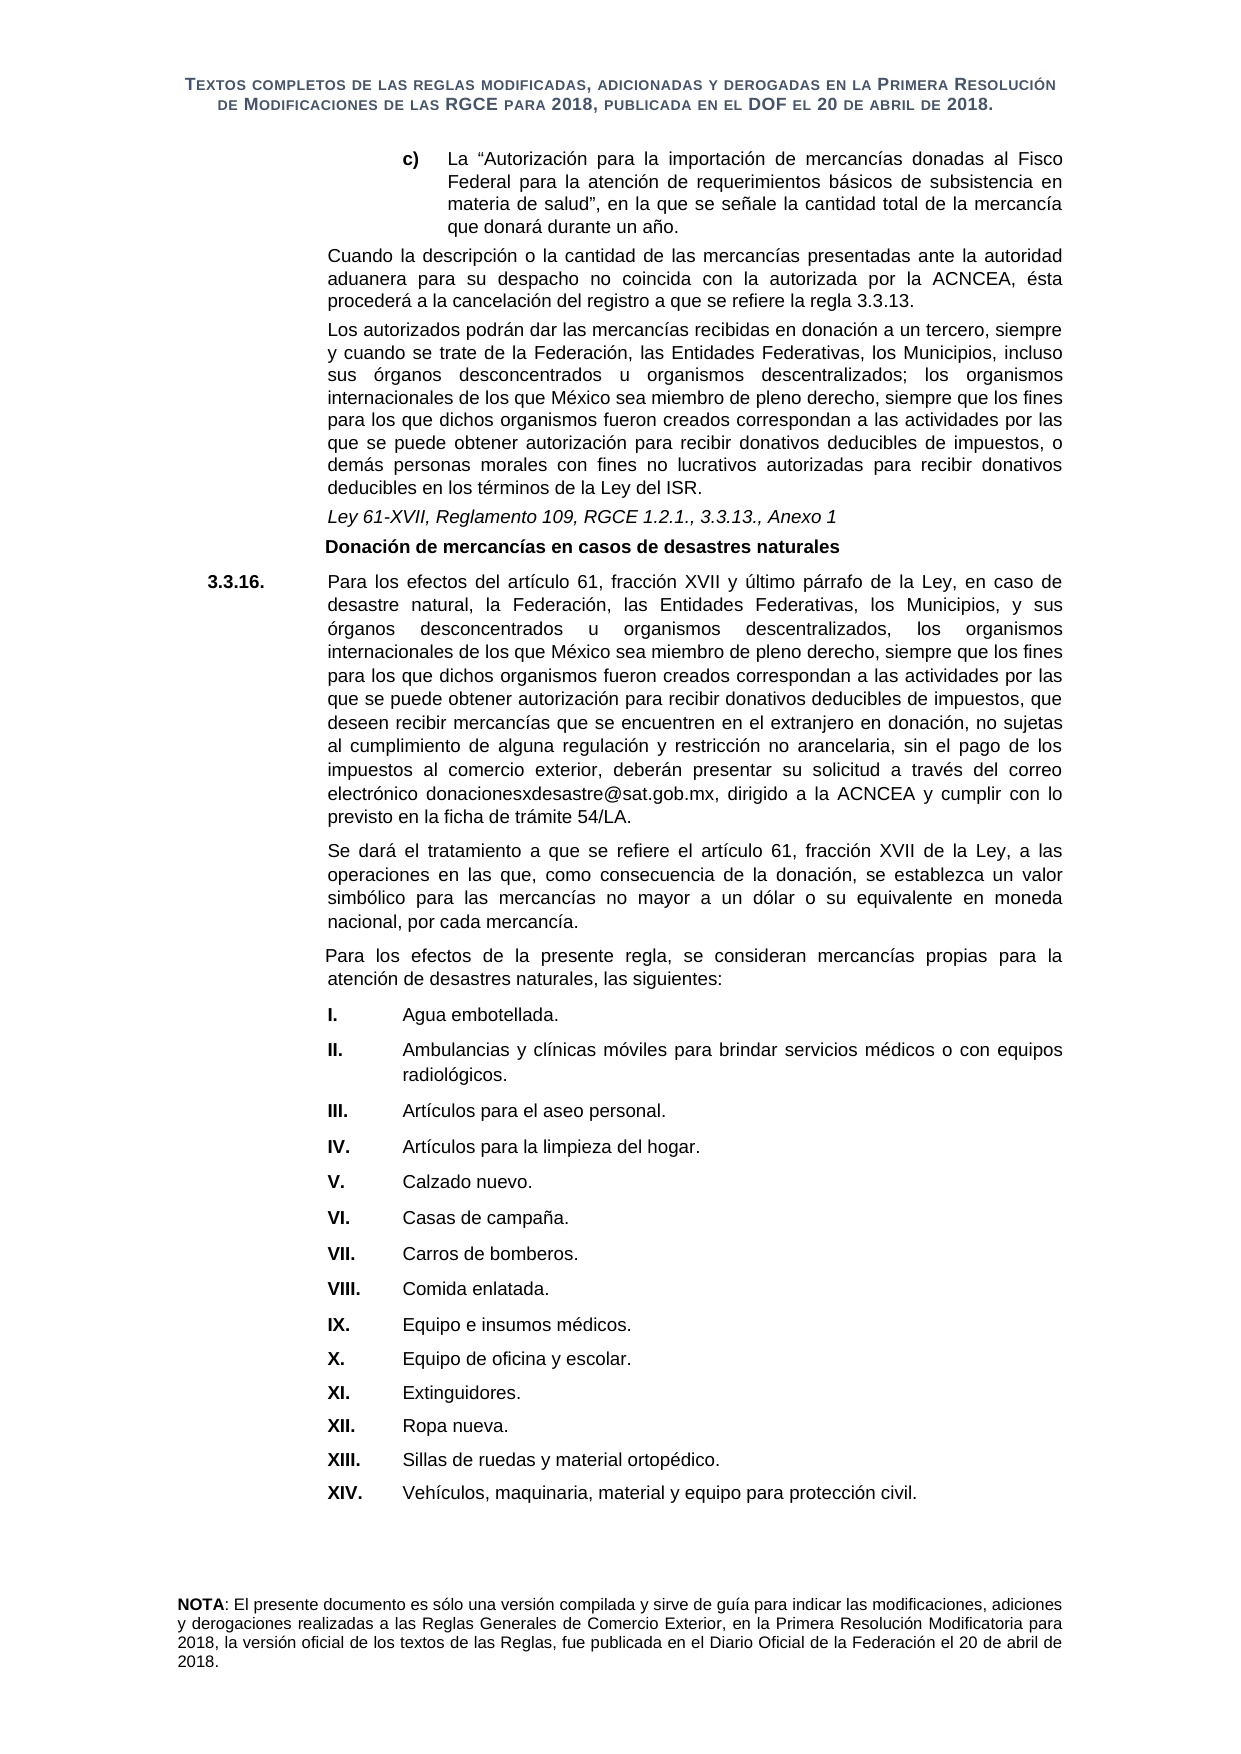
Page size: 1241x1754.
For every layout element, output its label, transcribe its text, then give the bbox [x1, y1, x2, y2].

text VI. Casas de campaña. [327, 1204, 1063, 1229]
text XII. Ropa nueva. [327, 1414, 1063, 1437]
text VII. Carros de bomberos. [327, 1240, 1063, 1265]
text XIII. Sillas de ruedas y material ortopédico. [327, 1447, 1063, 1471]
text Se dará el tratamiento a que se refiere el artículo 61, fracción XVII de la Ley, a las operaciones en las que, como consecuencia de la donación, se establezca un valor simbólico para las mercancías no mayor a un dólar o su equivalente en moneda nacional, por cada mercancía. [207, 839, 1063, 933]
text Los autorizados podrán dar las mercancías recibidas en donación a un tercero, siempre y cuando se trate de la Federación, las Entidades Federativas, los Municipios, incluso sus órganos desconcentrados u organismos descentralizados; los organismos internacionales de los que México sea miembro de pleno derecho, siempre que los fines para los que dichos organismos fueron creados correspondan a las actividades por las que se puede obtener autorización para recibir donativos deducibles de impuestos, o demás personas morales con fines no lucrativos autorizadas para recibir donativos deducibles en los términos de la Ley del ISR. [207, 319, 1063, 499]
text I. Agua embotellada. [327, 1001, 1063, 1026]
text Donación de mercancías en casos de desastres naturales [325, 535, 1063, 559]
text Ley 61-XVII, Reglamento 109, RGCE 1.2.1., 3.3.13., Anexo 1 [207, 506, 1063, 528]
text IX. Equipo e insumos médicos. [327, 1311, 1063, 1336]
text II. Ambulancias y clínicas móviles para brindar servicios médicos o con equipos radiológicos. [327, 1037, 1063, 1087]
text c) La “Autorización para la importación de mercancías donadas al Fisco Federal para la atención de requerimientos básicos de subsistencia en materia de salud”, en la que se señale la cantidad total de la mercancía que donará durante un año. [402, 148, 1063, 238]
text XI. Extinguidores. [327, 1380, 1063, 1404]
text VIII. Comida enlatada. [327, 1276, 1063, 1301]
text IV. Artículos para la limpieza del hogar. [327, 1133, 1063, 1158]
text X. Equipo de oficina y escolar. [327, 1347, 1063, 1370]
text V. Calzado nuevo. [327, 1169, 1063, 1194]
text XIV. Vehículos, maquinaria, material y equipo para protección civil. [327, 1481, 1063, 1504]
text Cuando la descripción o la cantidad de las mercancías presentadas ante la autoridad aduanera para su despacho no coincida con la autorizada por , ésta procederá a la cancelación del registro a que se refiere la regla 3.3.13. [207, 244, 1063, 312]
text 3.3.16. Para los efectos del artículo 61, fracción XVII y último párrafo de la Ley, en caso de desastre natural, la Federación, las Entidades Federativas, los Municipios, y sus órganos desconcentrados u organismos descentralizados, los organismos internacionales de los que México sea miembro de pleno derecho, siempre que los fines para los que dichos organismos fueron creados correspondan a las actividades por las que se puede obtener autorización para recibir donativos deducibles de impuestos, que deseen recibir mercancías que se encuentren en el extranjero en donación, no sujetas al cumplimiento de alguna regulación y restricción no arancelaria, sin el pago de los impuestos al comercio exterior, deberán presentar su solicitud a través del correo electrónico donacionesxdesastre@sat.gob.mx, dirigido a la ACNCEA y cumplir con lo previsto en la ficha de trámite 54/LA. [207, 569, 1063, 828]
text III. Artículos para el aseo personal. [327, 1097, 1063, 1122]
text Para los efectos de la presente regla, se consideran mercancías propias para la atención de desastres naturales, las siguientes: [325, 943, 1063, 991]
